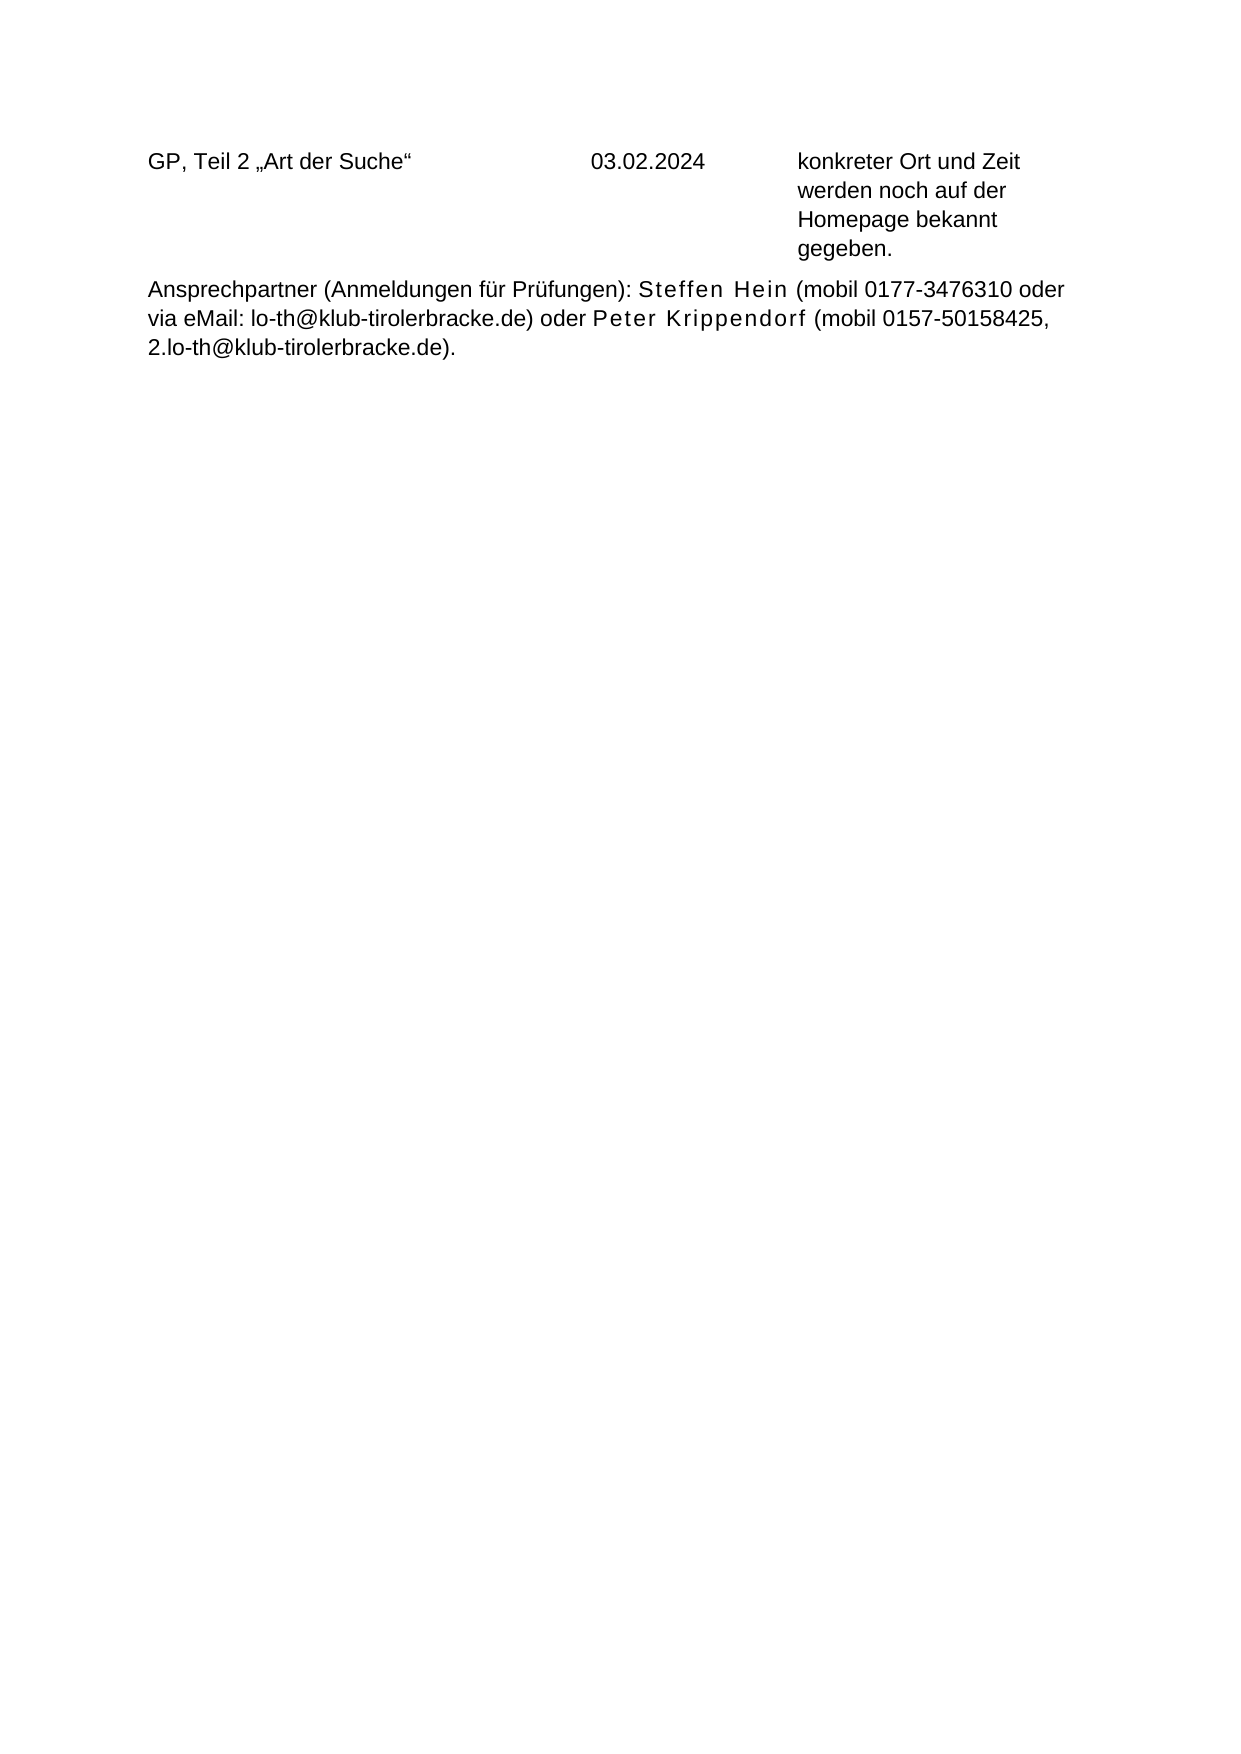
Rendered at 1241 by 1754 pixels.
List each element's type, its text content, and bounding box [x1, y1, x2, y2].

text Ansprechpartner (Anmeldungen für Prüfungen): Steffen Hein (mobil 0177-3476310 oder via eMail: lo-th@klub-tirolerbracke.de) oder Peter Krippendorf (mobil 0157-50158425, 2.lo-th@klub-tirolerbracke.de). [148, 276, 1093, 360]
text GP, Teil 2 „Art der Suche“ 03.02.2024 konkreter Ort und Zeit werden noch auf der Homepage bekannt gegeben. [148, 148, 1093, 261]
